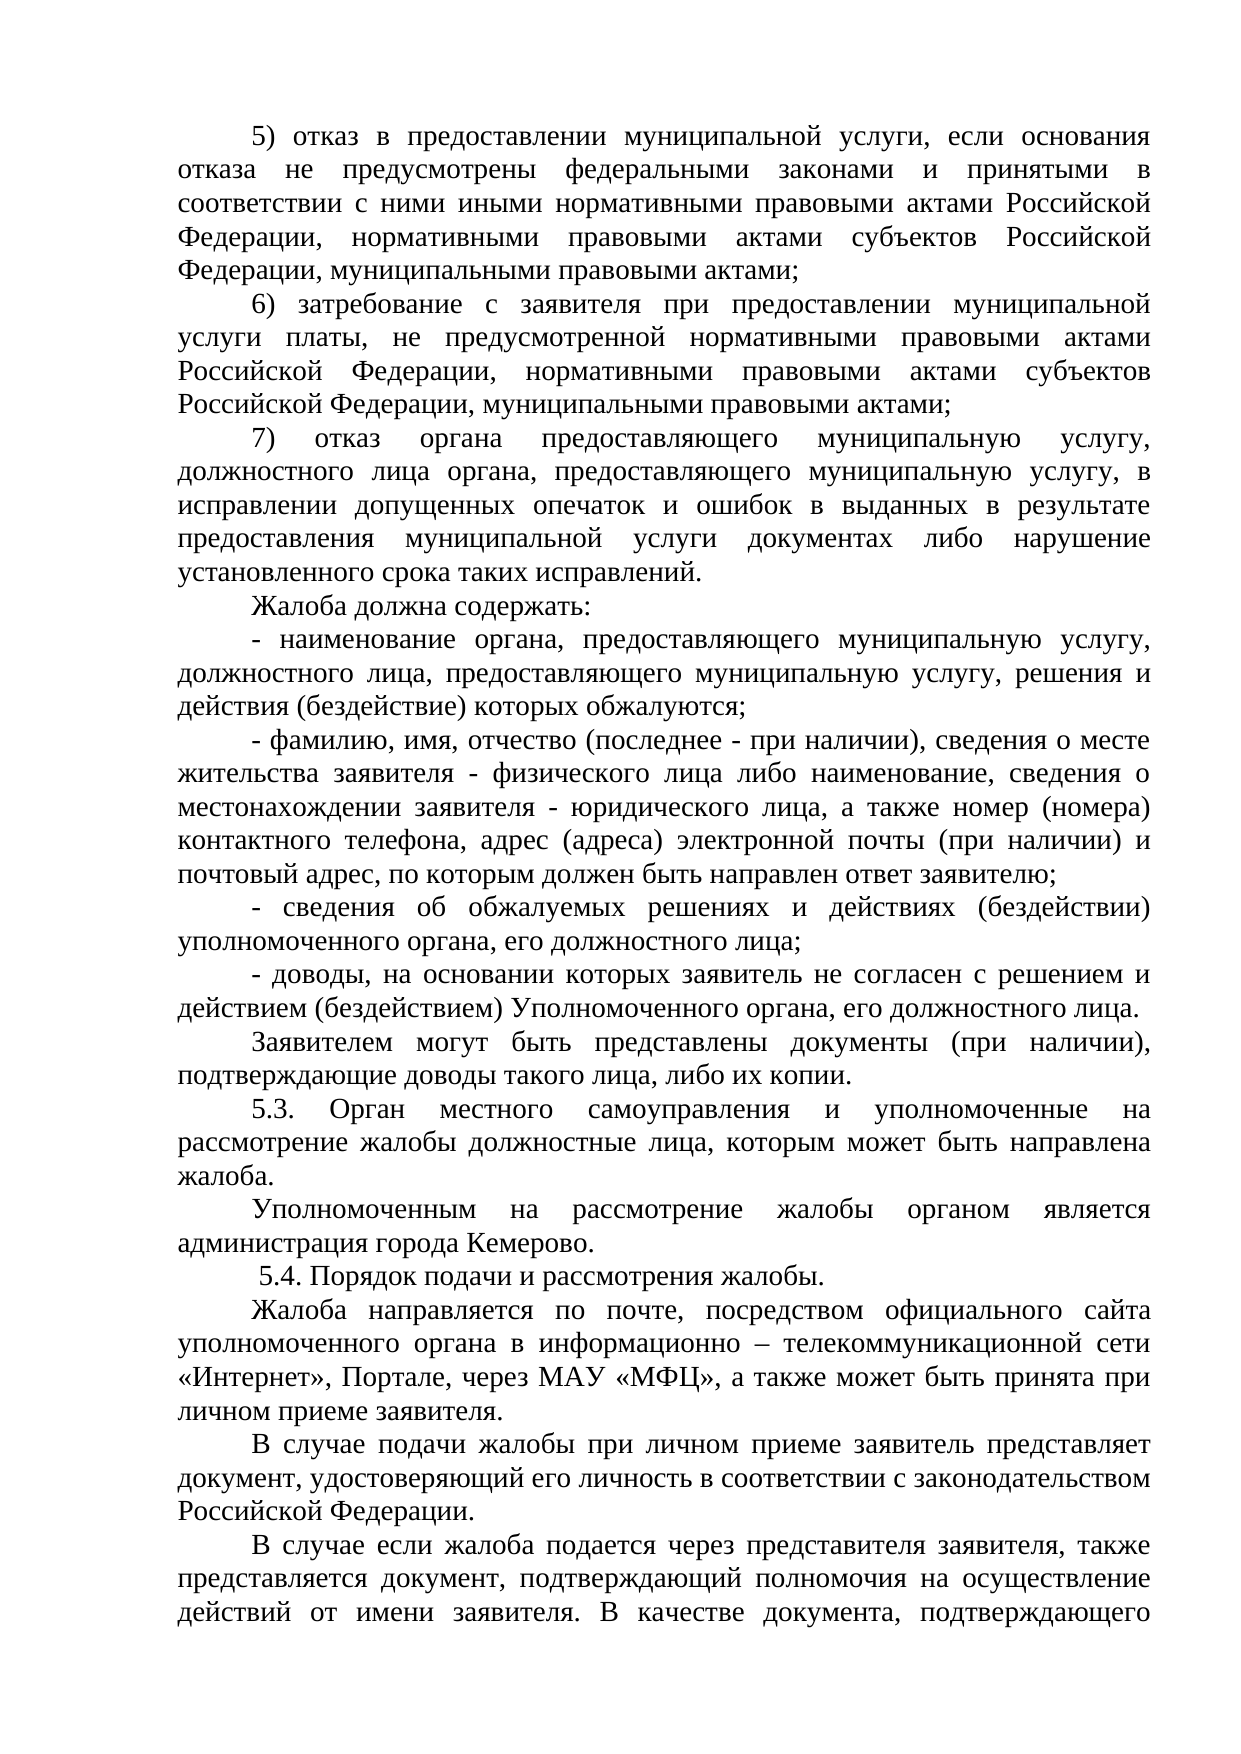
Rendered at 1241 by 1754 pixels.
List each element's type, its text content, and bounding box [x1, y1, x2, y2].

text - наименование органа, предоставляющего муниципальную услугу, должностного лица, предоставляющего муниципальную услугу, решения и действия (бездействие) которых обжалуются; [177, 621, 1152, 722]
text Заявителем могут быть представлены документы (при наличии), подтверждающие доводы такого лица, либо их копии. [177, 1024, 1152, 1091]
text - фамилию, имя, отчество (последнее - при наличии), сведения о месте жительства заявителя - физического лица либо наименование, сведения о местонахождении заявителя - юридического лица, а также номер (номера) контактного телефона, адрес (адреса) электронной почты (при наличии) и почтовый адрес, по которым должен быть направлен ответ заявителю; [177, 722, 1152, 889]
text В случае подачи жалобы при личном приеме заявитель представляет документ, удостоверяющий его личность в соответствии с законодательством Российской Федерации. [177, 1426, 1152, 1527]
text 5) отказ в предоставлении муниципальной услуги, если основания отказа не предусмотрены федеральными законами и принятыми в соответствии с ними иными нормативными правовыми актами Российской Федерации, нормативными правовыми актами субъектов Российской Федерации, муниципальными правовыми актами; [177, 118, 1152, 286]
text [177, 1527, 1152, 1627]
text - сведения об обжалуемых решениях и действиях (бездействии) уполномоченного органа, его должностного лица; [177, 889, 1152, 957]
text 5.3. Орган местного самоуправления и уполномоченные на рассмотрение жалобы должностные лица, которым может быть направлена жалоба. [177, 1091, 1152, 1191]
text 5.4. Порядок подачи и рассмотрения жалобы. [177, 1258, 1152, 1292]
text 7) отказ органа предоставляющего муниципальную услугу, должностного лица органа, предоставляющего муниципальную услугу, в исправлении допущенных опечаток и ошибок в выданных в результате предоставления муниципальной услуги документах либо нарушение установленного срока таких исправлений. [177, 420, 1152, 588]
text Жалоба направляется по почте, посредством официального сайта уполномоченного органа в информационно – телекоммуникационной сети «Интернет», Портале, через МАУ «МФЦ», а также может быть принята при личном приеме заявителя. [177, 1292, 1152, 1426]
text Жалоба должна содержать: [177, 588, 1152, 621]
text 6) затребование с заявителя при предоставлении муниципальной услуги платы, не предусмотренной нормативными правовыми актами Российской Федерации, нормативными правовыми актами субъектов Российской Федерации, муниципальными правовыми актами; [177, 286, 1152, 420]
text Уполномоченным на рассмотрение жалобы органом является администрация города Кемерово. [177, 1191, 1152, 1258]
text - доводы, на основании которых заявитель не согласен с решением и действием (бездействием) Уполномоченного органа, его должностного лица. [177, 957, 1152, 1024]
